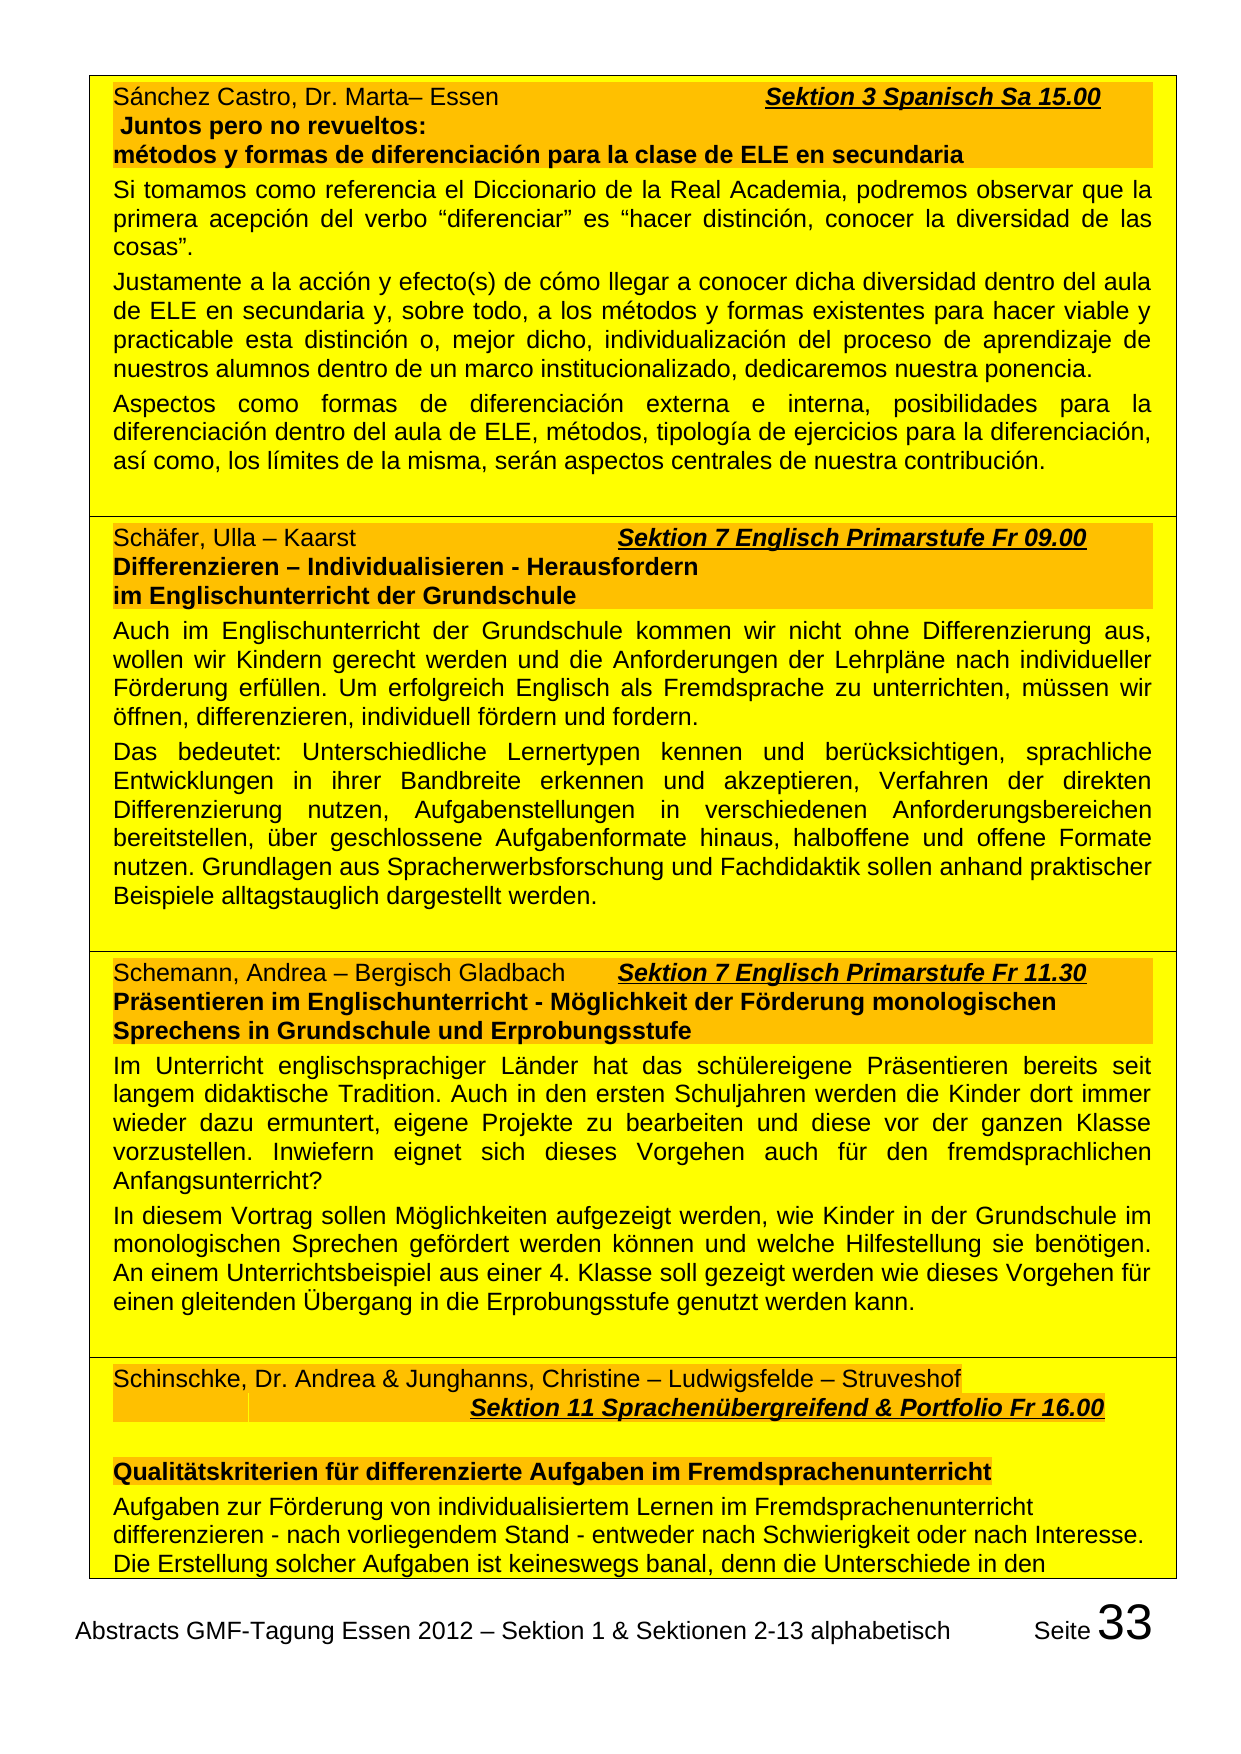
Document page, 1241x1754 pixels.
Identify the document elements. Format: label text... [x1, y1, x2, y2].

table_header Sánchez Castro, Dr. Marta– Essen Sektion 3 Spanisch Sa 15.00 Juntos pero no revueltos: métodos y formas de diferenciación para la clase de ELE en secundaria Si tomamos como referencia el Diccionario de la Real Academia, podremos observar que la primera acepción del verbo “diferenciar” es “hacer distinción, conocer la diversidad de las cosas”. Justamente a la acción y efecto(s) de cómo llegar a conocer dicha diversidad dentro del aula de ELE en secundaria y, sobre todo, a los métodos y formas existentes para hacer viable y practicable esta distinción o, mejor dicho, individualización del proceso de aprendizaje de nuestros alumnos dentro de un marco institucionalizado, dedicaremos nuestra ponencia. Aspectos como formas de diferenciación externa e interna, posibilidades para la diferenciación dentro del aula de ELE, métodos, tipología de ejercicios para la diferenciación, así como, los límites de la misma, serán aspectos centrales de nuestra contribución. [90, 76, 1176, 516]
table_cell Schemann, Andrea – Bergisch Gladbach Sektion 7 Englisch Primarstufe Fr 11.30 Präsentieren im Englischunterricht - Möglichkeit der Förderung monologischen Sprechens in Grundschule und Erprobungsstufe Im Unterricht englischsprachiger Länder hat das schülereigene Präsentieren bereits seit langem didaktische Tradition. Auch in den ersten Schuljahren werden die Kinder dort immer wieder dazu ermuntert, eigene Projekte zu bearbeiten und diese vor der ganzen Klasse vorzustellen. Inwiefern eignet sich dieses Vorgehen auch für den fremdsprachlichen Anfangsunterricht? In diesem Vortrag sollen Möglichkeiten aufgezeigt werden, wie Kinder in der Grundschule im monologischen Sprechen gefördert werden können und welche Hilfestellung sie benötigen. An einem Unterrichtsbeispiel aus einer 4. Klasse soll gezeigt werden wie dieses Vorgehen für einen gleitenden Übergang in die Erprobungsstufe genutzt werden kann. [90, 952, 1176, 1357]
table_cell Schäfer, Ulla – Kaarst Sektion 7 Englisch Primarstufe Fr 09.00 Differenzieren – Individualisieren - Herausfordern im Englischunterricht der Grundschule Auch im Englischunterricht der Grundschule kommen wir nicht ohne Differenzierung aus, wollen wir Kindern gerecht werden und die Anforderungen der Lehrpläne nach individueller Förderung erfüllen. Um erfolgreich Englisch als Fremdsprache zu unterrichten, müssen wir öffnen, differenzieren, individuell fördern und fordern. Das bedeutet: Unterschiedliche Lernertypen kennen und berücksichtigen, sprachliche Entwicklungen in ihrer Bandbreite erkennen und akzeptieren, Verfahren der direkten Differenzierung nutzen, Aufgabenstellungen in verschiedenen Anforderungsbereichen bereitstellen, über geschlossene Aufgabenformate hinaus, halboffene und offene Formate nutzen. Grundlagen aus Spracherwerbsforschung und Fachdidaktik sollen anhand praktischer Beispiele alltagstauglich dargestellt werden. [90, 517, 1176, 951]
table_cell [90, 1358, 1176, 1578]
